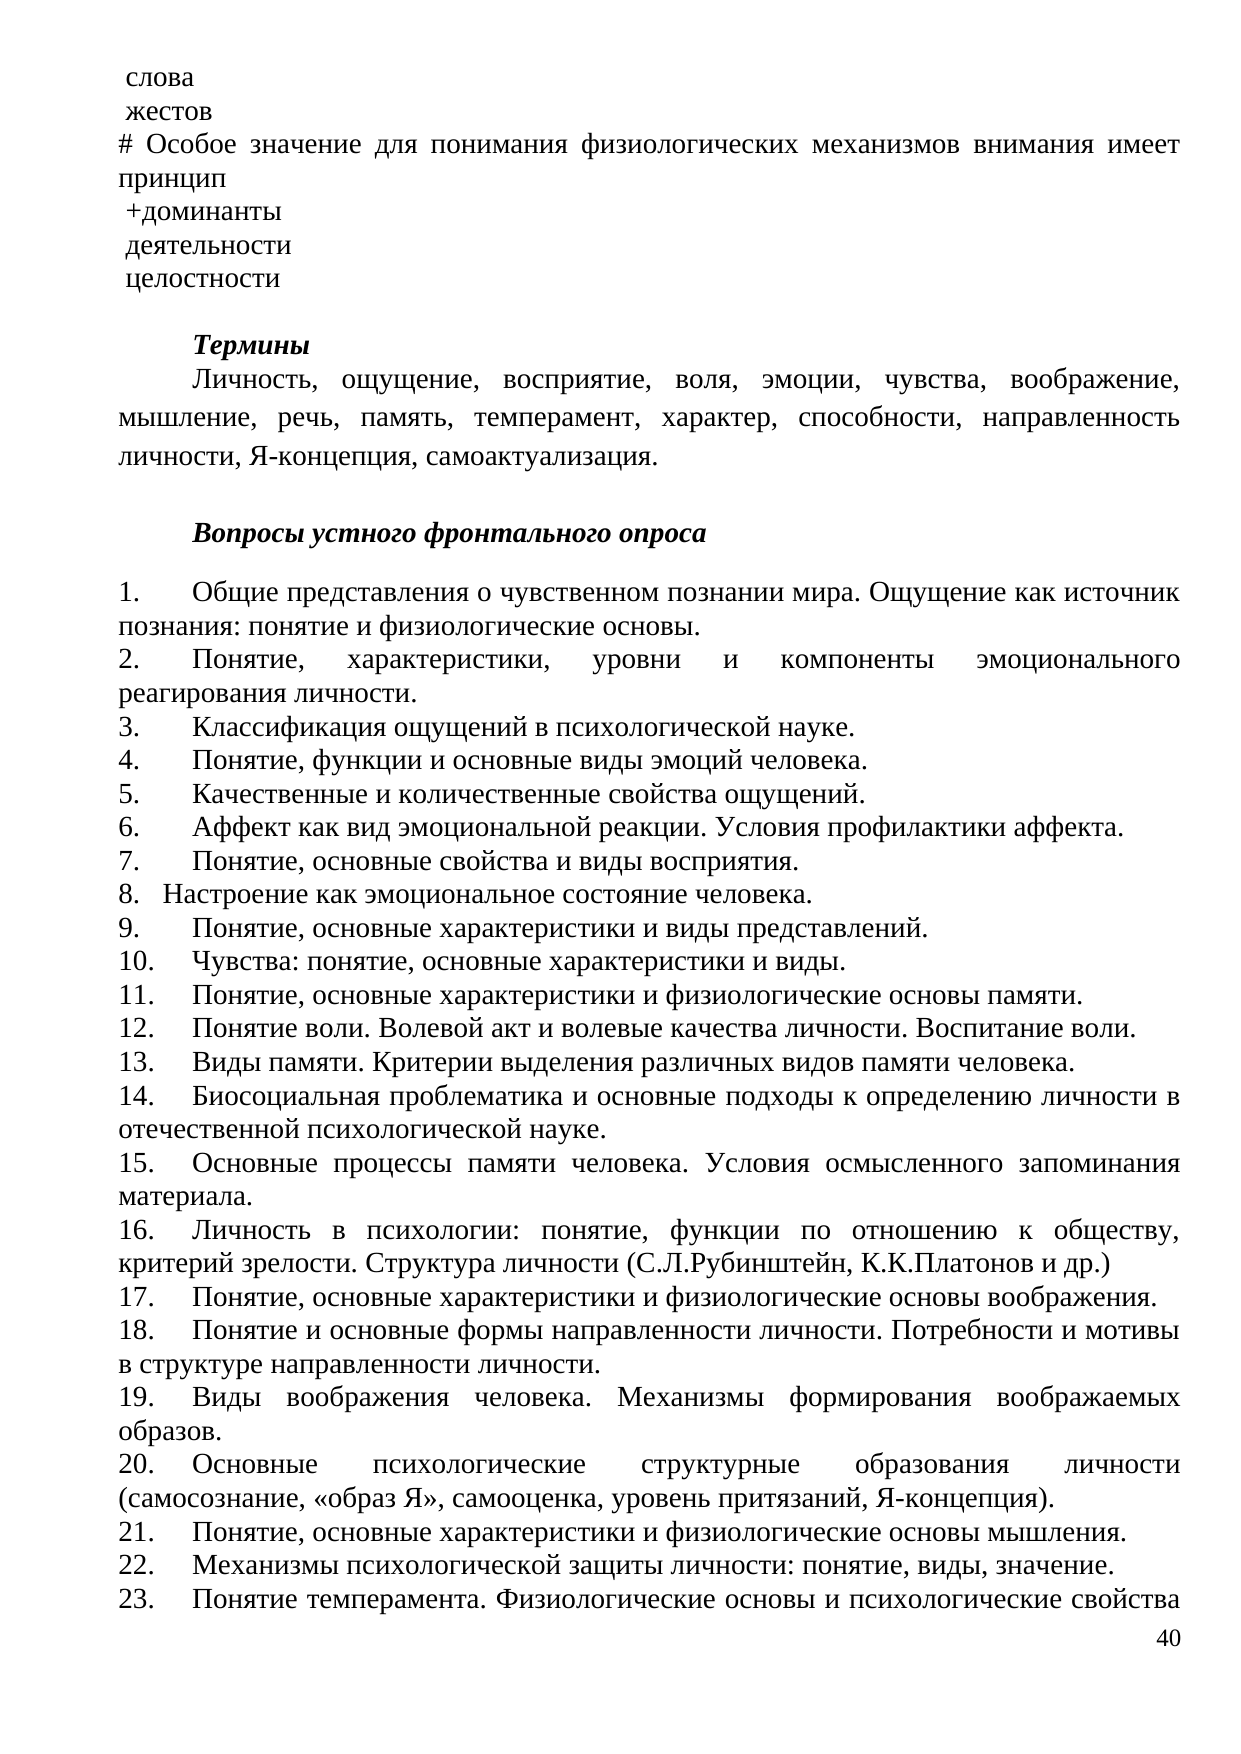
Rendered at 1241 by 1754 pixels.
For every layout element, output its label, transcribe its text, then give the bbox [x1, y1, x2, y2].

list Биосоциальная проблематика и основные подходы к определению личности в отечественной психологической науке. [118, 1078, 1181, 1145]
list Чувства: понятие, основные характеристики и виды. [118, 943, 1181, 977]
list Виды воображения человека. Механизмы формирования воображаемых образов. [118, 1379, 1181, 1447]
list Виды памяти. Критерии выделения различных видов памяти человека. [118, 1044, 1181, 1078]
list Качественные и количественные свойства ощущений. [118, 776, 1181, 809]
text слова [118, 59, 1181, 93]
text Термины [118, 327, 1181, 361]
list Понятие, основные характеристики и физиологические основы воображения. [118, 1279, 1181, 1312]
list Понятие, основные характеристики и виды представлений. [118, 910, 1181, 943]
list Настроение как эмоциональное состояние человека. [118, 876, 1181, 910]
list Общие представления о чувственном познании мира. Ощущение как источник познания: понятие и физиологические основы. [118, 574, 1181, 642]
list Аффект как вид эмоциональной реакции. Условия профилактики аффекта. [118, 809, 1181, 843]
list Понятие, функции и основные виды эмоций человека. [118, 742, 1181, 776]
list Классификация ощущений в психологической науке. [118, 709, 1181, 742]
text целостности [118, 260, 1181, 294]
list Понятие и основные формы направленности личности. Потребности и мотивы в структуре направленности личности. [118, 1312, 1181, 1379]
list Основные психологические структурные образования личности (самосознание, «образ Я», самооценка, уровень притязаний, Я-концепция). [118, 1447, 1181, 1514]
text Вопросы устного фронтального опроса [118, 515, 1181, 549]
text жестов [118, 93, 1181, 126]
text деятельности [118, 227, 1181, 260]
list Понятие, основные характеристики и физиологические основы памяти. [118, 977, 1181, 1011]
text +доминанты [118, 193, 1181, 227]
list Основные процессы памяти человека. Условия осмысленного запоминания материала. [118, 1145, 1181, 1212]
text Личность, ощущение, восприятие, воля, эмоции, чувства, воображение, мышление, речь, память, темперамент, характер, способности, направленность личности, Я-концепция, самоактуализация. [118, 361, 1181, 472]
list Понятие, основные свойства и виды восприятия. [118, 843, 1181, 876]
list Механизмы психологической защиты личности: понятие, виды, значение. [118, 1547, 1181, 1581]
text # Особое значение для понимания физиологических механизмов внимания имеет принцип [118, 126, 1181, 193]
list Понятие воли. Волевой акт и волевые качества личности. Воспитание воли. [118, 1011, 1181, 1044]
list Личность в психологии: понятие, функции по отношению к обществу, критерий зрелости. Структура личности (С.Л.Рубинштейн, К.К.Платонов и др.) [118, 1212, 1181, 1279]
list Понятие, характеристики, уровни и компоненты эмоционального реагирования личности. [118, 642, 1181, 709]
list Понятие, основные характеристики и физиологические основы мышления. [118, 1514, 1181, 1547]
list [118, 1581, 1181, 1614]
